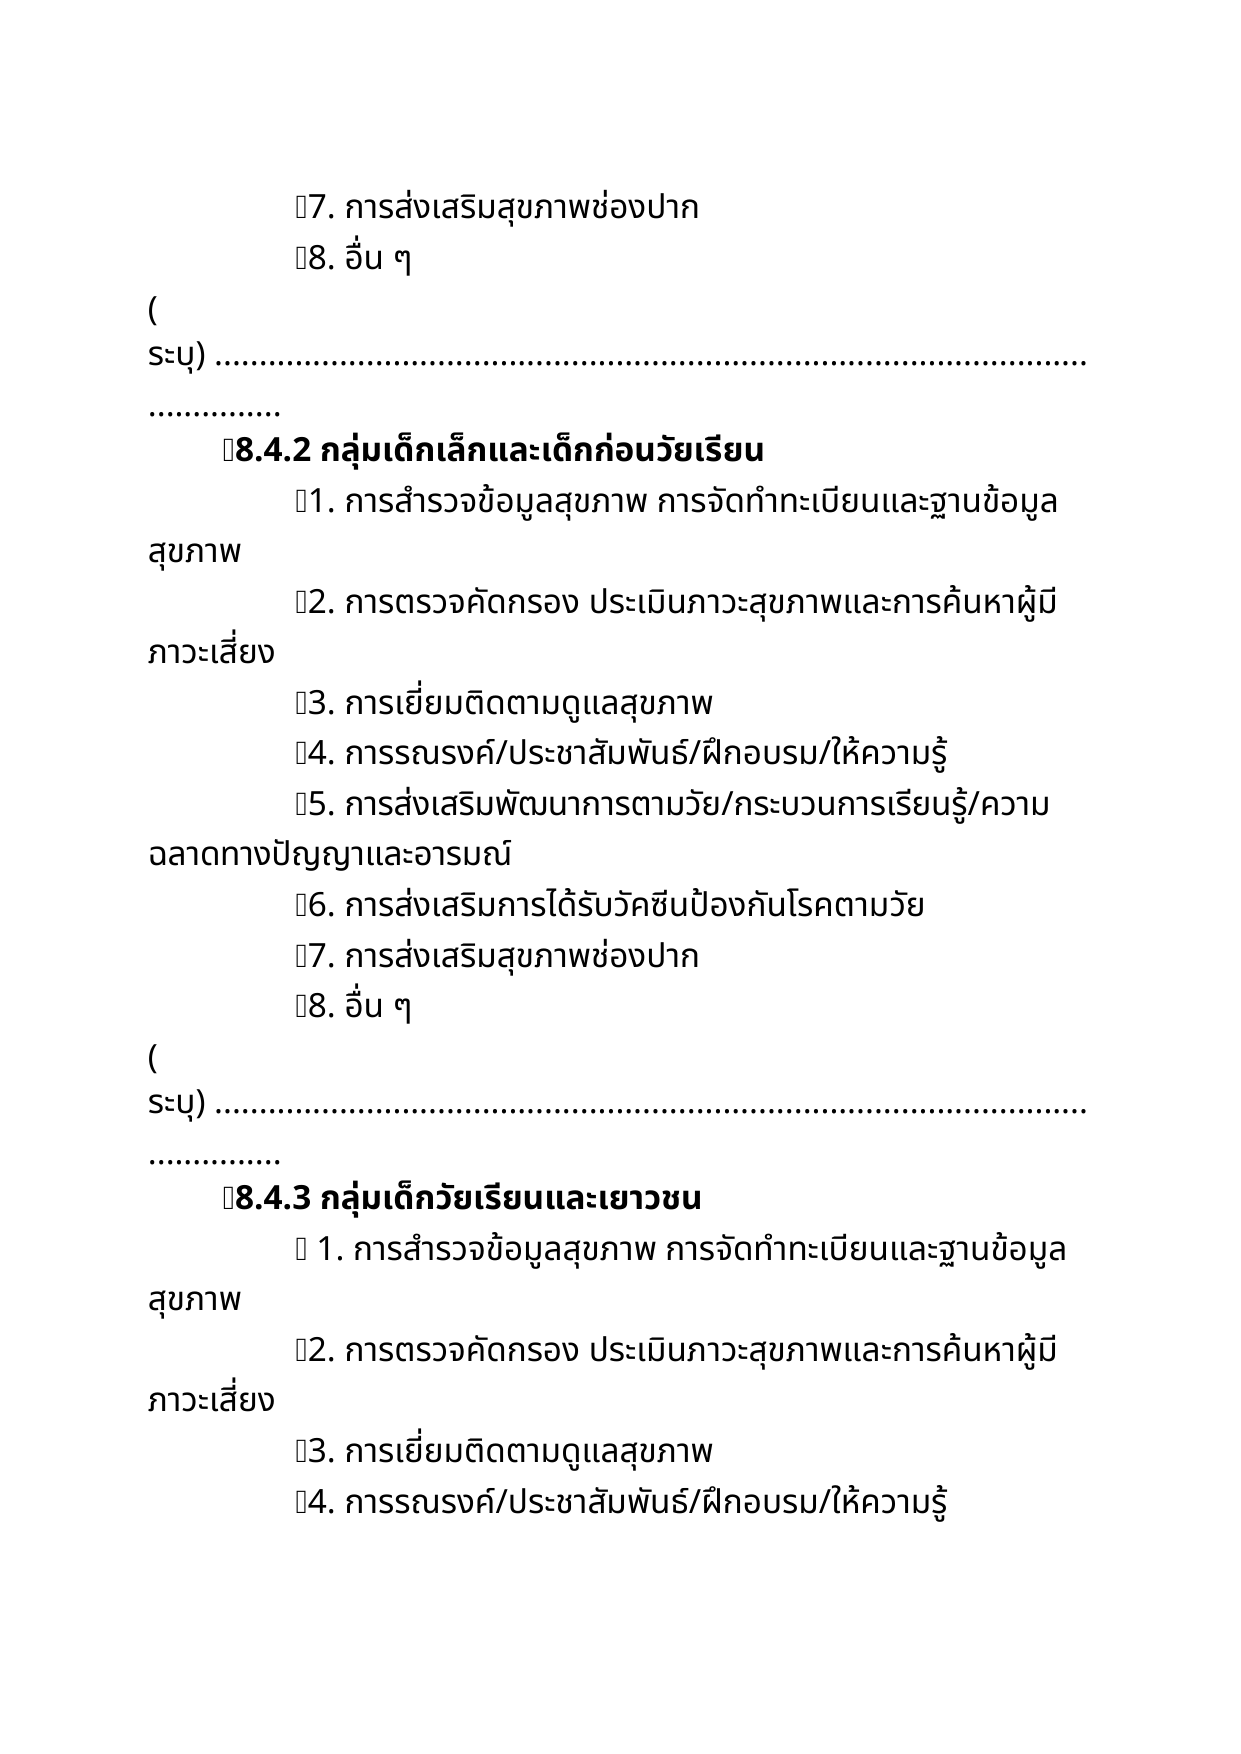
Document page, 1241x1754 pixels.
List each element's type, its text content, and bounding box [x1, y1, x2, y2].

text 3. การเยี่ยมติดตามดูแลสุขภาพ [148, 1427, 1092, 1477]
text 7. การส่งเสริมสุขภาพช่องปาก [148, 183, 1092, 234]
text 8. อื่น ๆ (ระบุ) ................................................................................................................. [148, 982, 1092, 1174]
text 1. การสำรวจข้อมูลสุขภาพ การจัดทำทะเบียนและฐานข้อมูลสุขภาพ [148, 1225, 1092, 1326]
text 4. การรณรงค์/ประชาสัมพันธ์/ฝึกอบรม/ให้ความรู้ [148, 1477, 1092, 1528]
text 3. การเยี่ยมติดตามดูแลสุขภาพ [148, 678, 1092, 729]
text 2. การตรวจคัดกรอง ประเมินภาวะสุขภาพและการค้นหาผู้มีภาวะเสี่ยง [148, 577, 1092, 678]
text 7. การส่งเสริมสุขภาพช่องปาก [148, 931, 1092, 982]
text 8.4.3 กลุ่มเด็กวัยเรียนและเยาวชน [148, 1174, 1092, 1225]
text 4. การรณรงค์/ประชาสัมพันธ์/ฝึกอบรม/ให้ความรู้ [148, 729, 1092, 780]
text 2. การตรวจคัดกรอง ประเมินภาวะสุขภาพและการค้นหาผู้มีภาวะเสี่ยง [148, 1326, 1092, 1427]
text 8.4.2 กลุ่มเด็กเล็กและเด็กก่อนวัยเรียน [148, 426, 1092, 476]
text 6. การส่งเสริมการได้รับวัคซีนป้องกันโรคตามวัย [148, 881, 1092, 931]
text 1. การสำรวจข้อมูลสุขภาพ การจัดทำทะเบียนและฐานข้อมูลสุขภาพ [148, 476, 1092, 577]
text 8. อื่น ๆ (ระบุ) ................................................................................................................. [148, 234, 1092, 426]
text 5. การส่งเสริมพัฒนาการตามวัย/กระบวนการเรียนรู้/ความฉลาดทางปัญญาและอารมณ์ [148, 780, 1092, 881]
